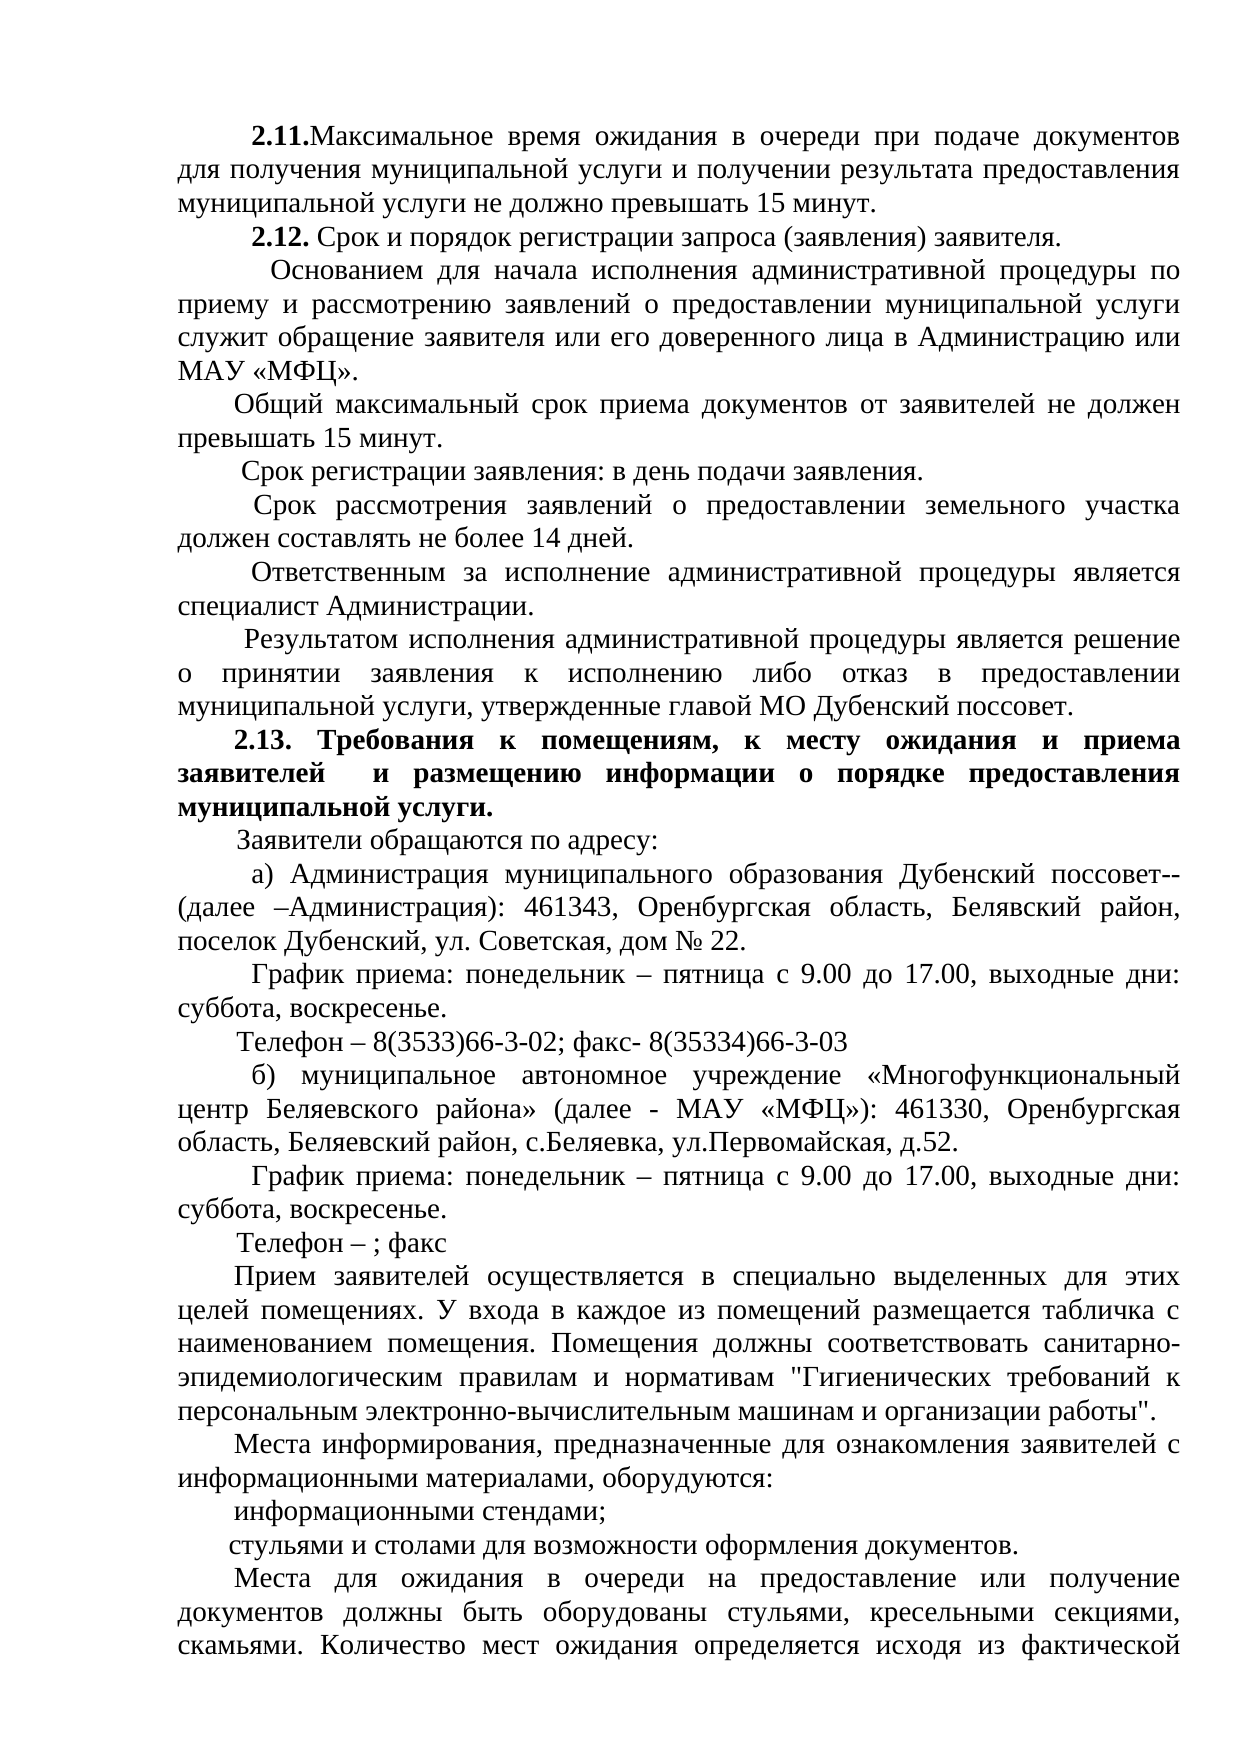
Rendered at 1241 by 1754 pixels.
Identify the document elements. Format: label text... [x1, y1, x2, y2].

text 2.12. Срок и порядок регистрации запроса (заявления) заявителя. [177, 219, 1181, 252]
text График приема: понедельник – пятница с 9.00 до 17.00, выходные дни: суббота, воскресенье. [177, 1158, 1181, 1225]
text Заявители обращаются по адресу: [177, 822, 1181, 856]
text Общий максимальный срок приема документов от заявителей не должен превышать 15 минут. [177, 386, 1181, 453]
text Срок регистрации заявления: в день подачи заявления. [177, 453, 1181, 487]
text стульями и столами для возможности оформления документов. [177, 1527, 1181, 1560]
text информационными стендами; [177, 1493, 1181, 1527]
text 2.11.Максимальное время ожидания в очереди при подаче документов для получения муниципальной услуги и получении результата предоставления муниципальной услуги не должно превышать 15 минут. [177, 118, 1181, 219]
text Места информирования, предназначенные для ознакомления заявителей с информационными материалами, оборудуются: [177, 1426, 1181, 1493]
text Телефон – 8(3533)66-3-02; факс- 8(35334)66-3-03 [177, 1024, 1181, 1057]
text Основанием для начала исполнения административной процедуры по приему и рассмотрению заявлений о предоставлении муниципальной услуги служит обращение заявителя или его доверенного лица в Администрацию или МАУ «МФЦ». [177, 252, 1181, 386]
text а) Администрация муниципального образования Дубенский поссовет-- (далее –Администрация): 461343, Оренбургская область, Белявский район, поселок Дубенский, ул. Советская, дом № 22. [177, 856, 1181, 957]
text 2.13. Требования к помещениям, к месту ожидания и приема заявителей и размещению информации о порядке предоставления муниципальной услуги. [177, 722, 1181, 822]
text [177, 1560, 1181, 1661]
text Прием заявителей осуществляется в специально выделенных для этих целей помещениях. У входа в каждое из помещений размещается табличка с наименованием помещения. Помещения должны соответствовать санитарно-эпидемиологическим правилам и нормативам "Гигиенических требований к персональным электронно-вычислительным машинам и организации работы". [177, 1258, 1181, 1426]
text Результатом исполнения административной процедуры является решение о принятии заявления к исполнению либо отказ в предоставлении муниципальной услуги, утвержденные главой МО Дубенский поссовет. [177, 621, 1181, 722]
text Срок рассмотрения заявлений о предоставлении земельного участка должен составлять не более 14 дней. [177, 487, 1181, 554]
text Телефон – ; факс [177, 1225, 1181, 1258]
text Ответственным за исполнение административной процедуры является специалист Администрации. [177, 554, 1181, 621]
text б) муниципальное автономное учреждение «Многофункциональный центр Беляевского района» (далее - МАУ «МФЦ»): 461330, Оренбургская область, Беляевский район, с.Беляевка, ул.Первомайская, д.52. [177, 1057, 1181, 1158]
text График приема: понедельник – пятница с 9.00 до 17.00, выходные дни: суббота, воскресенье. [177, 957, 1181, 1024]
